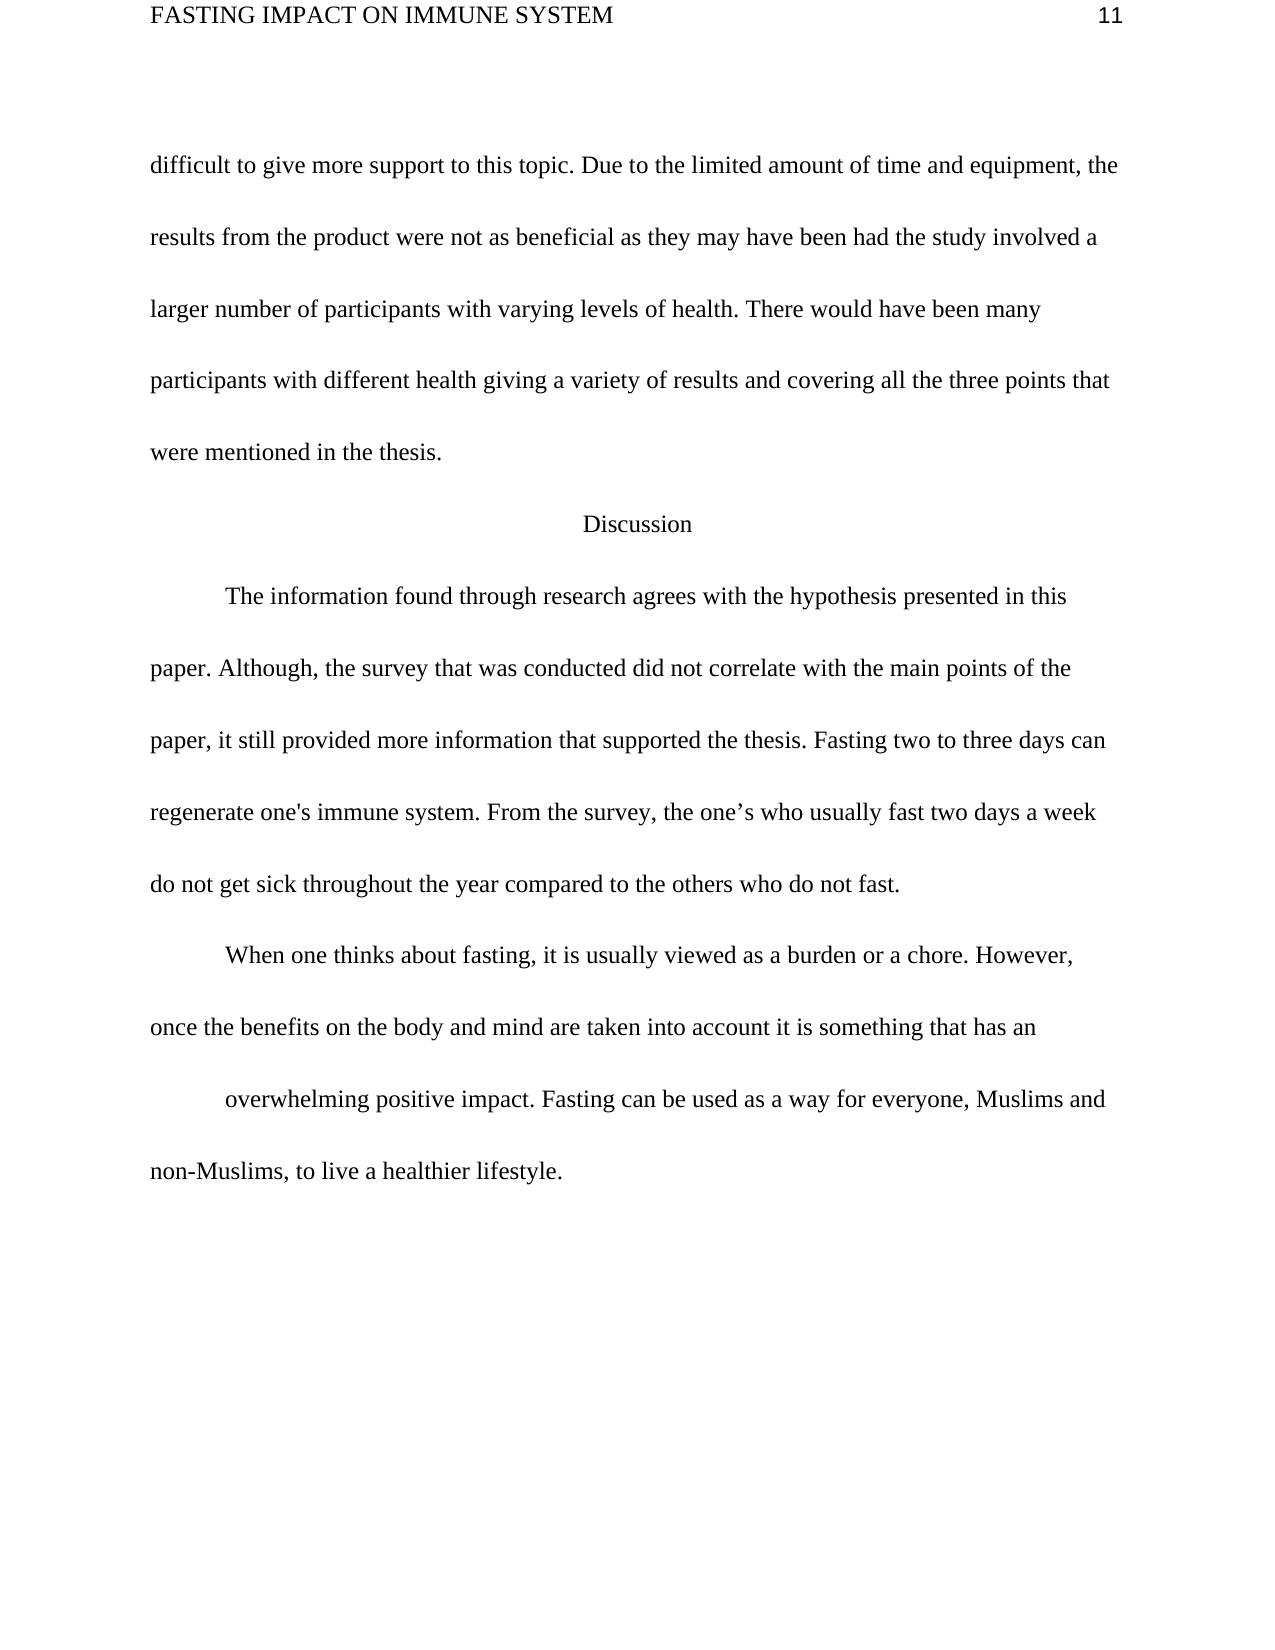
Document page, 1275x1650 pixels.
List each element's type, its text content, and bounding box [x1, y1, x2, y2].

text When one thinks about fasting, it is usually viewed as a burden or a chore. However, once the benefits on the body and mind are taken into account it is something that has an overwhelming positive impact. Fasting can be used as a way for everyone, Muslims and non-Muslims, to live a healthier lifestyle. [150, 941, 1125, 1185]
text Discussion [150, 509, 1125, 538]
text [150, 150, 1125, 466]
text The information found through research agrees with the hypothesis presented in this paper. Although, the survey that was conducted did not correlate with the main points of the paper, it still provided more information that supported the thesis. Fasting two to three days can regenerate one's immune system. From the survey, the one’s who usually fast two days a week do not get sick throughout the year compared to the others who do not fast. [150, 581, 1125, 897]
